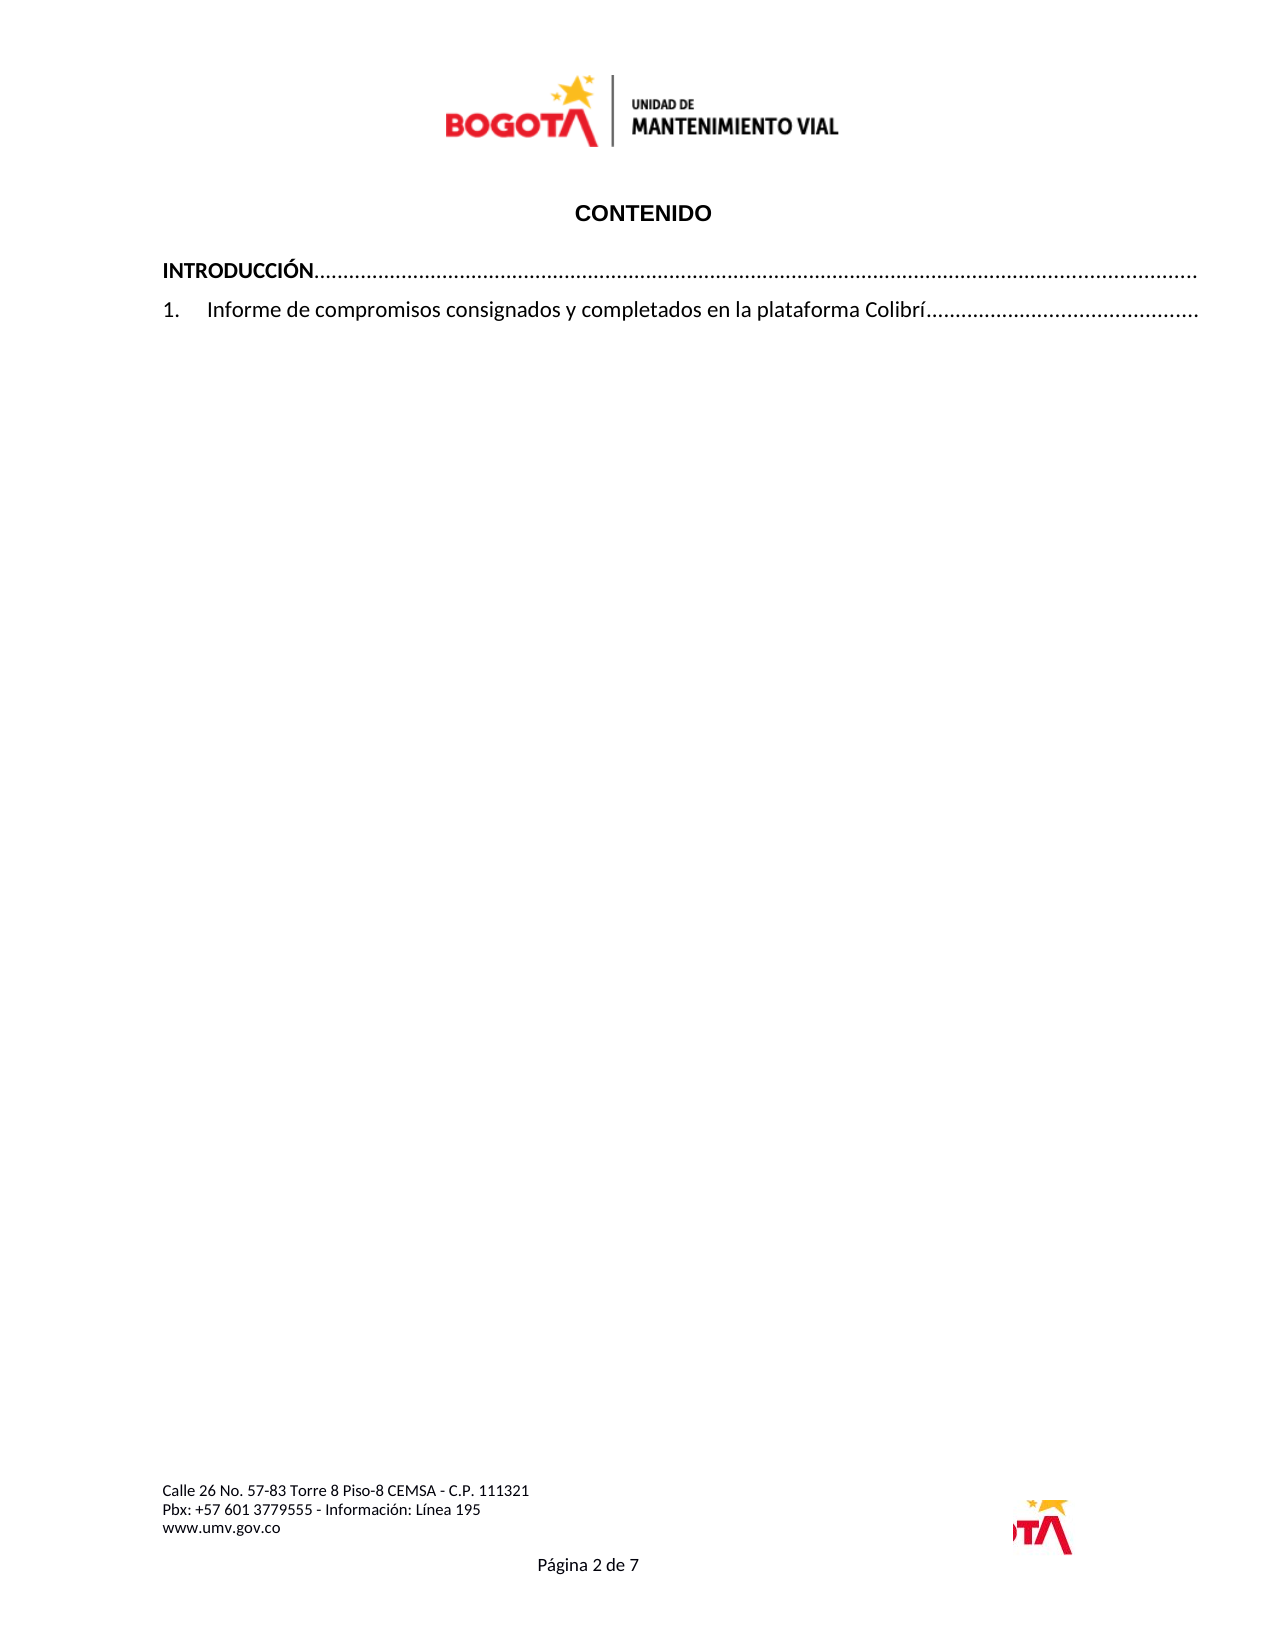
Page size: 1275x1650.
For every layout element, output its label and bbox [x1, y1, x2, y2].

picture [446, 75, 839, 147]
picture [1013, 1500, 1076, 1559]
